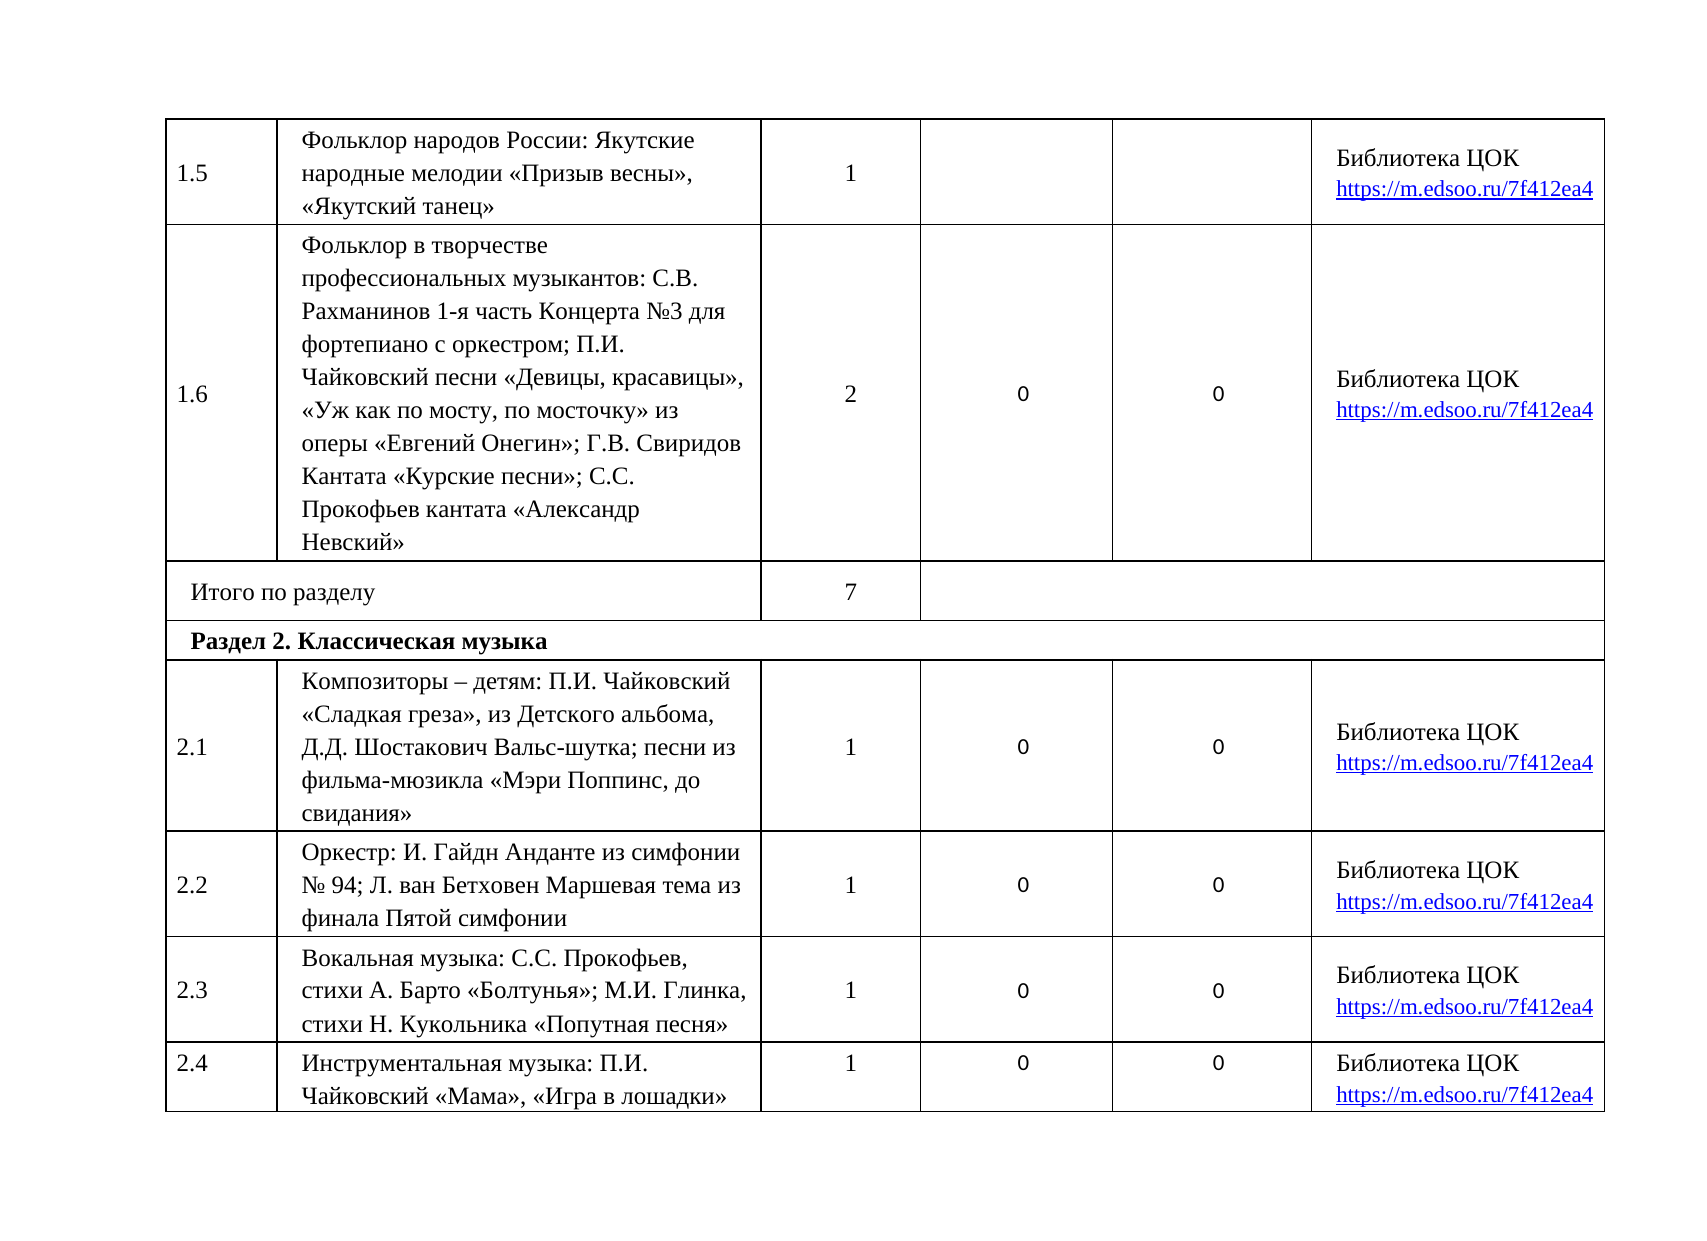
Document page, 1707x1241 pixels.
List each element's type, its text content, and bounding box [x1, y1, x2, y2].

table_cell 0 [1113, 937, 1311, 1041]
table_cell 2 [762, 225, 920, 560]
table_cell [1312, 225, 1604, 560]
table_cell 0 [921, 661, 1112, 830]
table_cell Композиторы – детям: П.И. Чайковский «Сладкая греза», из Детского альбома, Д.Д. Шостакович Вальс-шутка; песни из фильма-мюзикла «Мэри Поппинс, до свидания» [278, 661, 760, 830]
table_cell 1 [762, 661, 920, 830]
table_cell Фольклор в творчестве профессиональных музыкантов: С.В. Рахманинов 1-я часть Концерта №3 для фортепиано с оркестром; П.И. Чайковский песни «Девицы, красавицы», «Уж как по мосту, по мосточку» из оперы «Евгений Онегин»; Г.В. Свиридов Кантата «Курские песни»; С.С. Прокофьев кантата «Александр Невский» [278, 225, 760, 560]
table_cell 2.2 [167, 832, 276, 936]
table_cell 2.4 [167, 1043, 276, 1111]
table_cell Вокальная музыка: С.С. Прокофьев, стихи А. Барто «Болтунья»; М.И. Глинка, стихи Н. Кукольника «Попутная песня» [278, 937, 760, 1041]
table_cell 2.1 [167, 661, 276, 830]
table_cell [278, 1043, 760, 1111]
table_cell 1.6 [167, 225, 276, 560]
table_cell 7 [762, 562, 920, 619]
table_cell 1.5 [167, 120, 276, 223]
table_cell [921, 120, 1112, 223]
table_cell 1 [762, 937, 920, 1041]
table_cell Библиотека ЦОК https://m.edsoo.ru/7f412ea4 [1312, 937, 1604, 1041]
table_cell 0 [921, 937, 1112, 1041]
table_cell 0 [921, 225, 1112, 560]
table_cell 0 [921, 1043, 1112, 1111]
table_cell Оркестр: И. Гайдн Анданте из симфонии № 94; Л. ван Бетховен Маршевая тема из финала Пятой симфонии [278, 832, 760, 936]
table_cell 0 [921, 832, 1112, 936]
table_cell 1 [762, 120, 920, 223]
table_cell 0 [1113, 661, 1311, 830]
table_cell 1 [762, 1043, 920, 1111]
table_cell 0 [1113, 225, 1311, 560]
table_cell Библиотека ЦОК https://m.edsoo.ru/7f412ea4 [1312, 832, 1604, 936]
table_cell 2.3 [167, 937, 276, 1041]
table_cell Фольклор народов России: Якутские народные мелодии «Призыв весны», «Якутский танец» [278, 120, 760, 223]
table_cell 0 [1113, 1043, 1311, 1111]
table_cell Раздел 2. Классическая музыка [167, 621, 1604, 659]
table_cell [1113, 120, 1311, 223]
table_cell Библиотека ЦОК https://m.edsoo.ru/7f412ea4 [1312, 661, 1604, 830]
table_cell 0 [1113, 832, 1311, 936]
table_cell 1 [762, 832, 920, 936]
table_cell [921, 562, 1604, 619]
table_cell Итого по разделу [167, 562, 760, 619]
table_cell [1312, 1043, 1604, 1111]
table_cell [1312, 120, 1604, 223]
